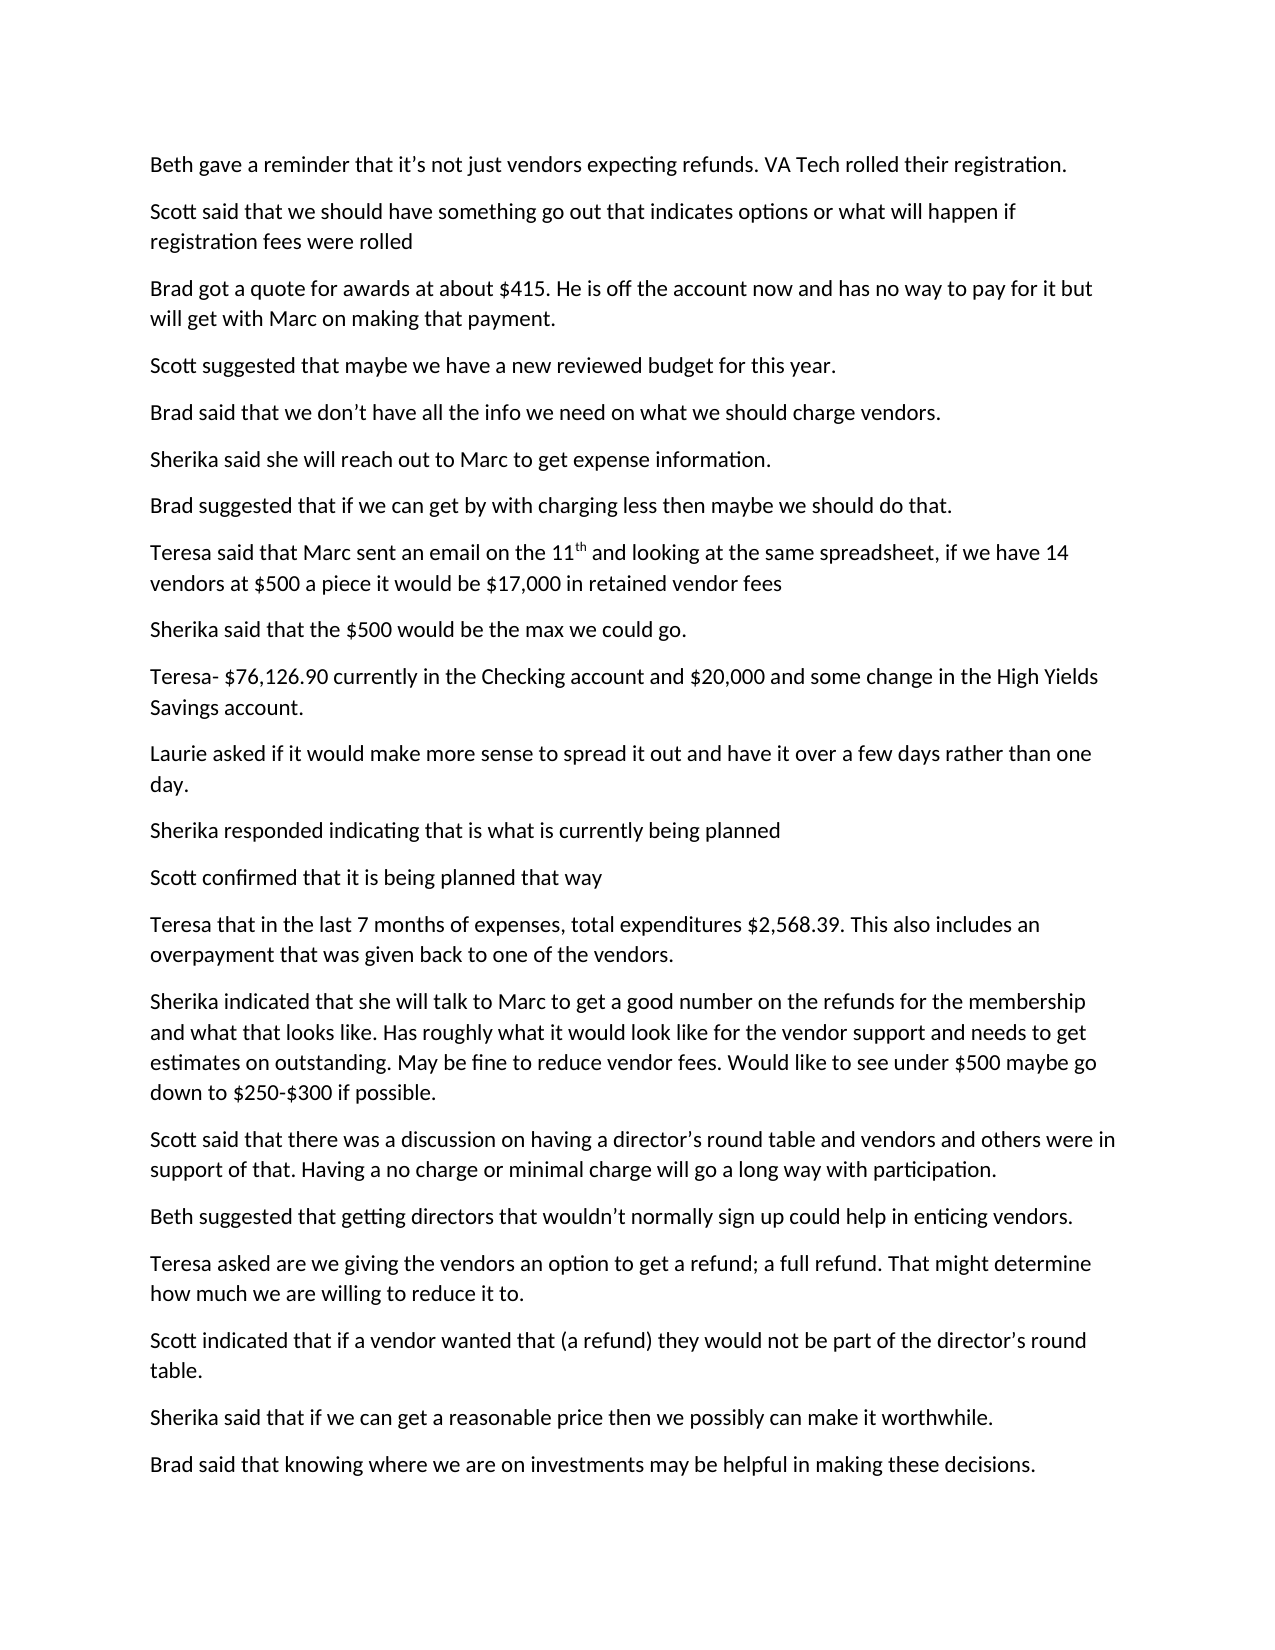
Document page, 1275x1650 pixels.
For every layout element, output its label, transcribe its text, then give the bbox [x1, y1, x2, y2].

text Scott suggested that maybe we have a new reviewed budget for this year. [150, 351, 1125, 379]
text Sherika responded indicating that is what is currently being planned [150, 817, 1125, 845]
text Beth suggested that getting directors that wouldn’t normally sign up could help in enticing vendors. [150, 1202, 1125, 1230]
text Brad said that knowing where we are on investments may be helpful in making these decisions. [150, 1450, 1125, 1478]
text Brad suggested that if we can get by with charging less then maybe we should do that. [150, 492, 1125, 520]
text Scott said that we should have something go out that indicates options or what will happen if registration fees were rolled [150, 197, 1125, 255]
text Laurie asked if it would make more sense to spread it out and have it over a few days rather than one day. [150, 739, 1125, 798]
text Brad said that we don’t have all the info we need on what we should charge vendors. [150, 398, 1125, 426]
text Teresa- $76,126.90 currently in the Checking account and $20,000 and some change in the High Yields Savings account. [150, 662, 1125, 721]
text Beth gave a reminder that it’s not just vendors expecting refunds. VA Tech rolled their registration. [150, 150, 1125, 178]
text Brad got a quote for awards at about $415. He is off the account now and has no way to pay for it but will get with Marc on making that payment. [150, 274, 1125, 332]
text Teresa asked are we giving the vendors an option to get a refund; a full refund. That might determine how much we are willing to reduce it to. [150, 1249, 1125, 1307]
text Scott confirmed that it is being planned that way [150, 863, 1125, 892]
text Scott said that there was a discussion on having a director’s round table and vendors and others were in support of that. Having a no charge or minimal charge will go a long way with participation. [150, 1125, 1125, 1183]
text Sherika said that the $500 would be the max we could go. [150, 616, 1125, 644]
text Sherika said that if we can get a reasonable price then we possibly can make it worthwhile. [150, 1403, 1125, 1431]
text Teresa said that Marc sent an email on the 11th and looking at the same spreadsheet, if we have 14 vendors at $500 a piece it would be $17,000 in retained vendor fees [150, 538, 1125, 597]
text Sherika indicated that she will talk to Marc to get a good number on the refunds for the membership and what that looks like. Has roughly what it would look like for the vendor support and needs to get estimates on outstanding. May be fine to reduce vendor fees. Would like to see under $500 maybe go down to $250-$300 if possible. [150, 987, 1125, 1106]
text Scott indicated that if a vendor wanted that (a refund) they would not be part of the director’s round table. [150, 1326, 1125, 1384]
text Sherika said she will reach out to Marc to get expense information. [150, 445, 1125, 473]
text Teresa that in the last 7 months of expenses, total expenditures $2,568.39. This also includes an overpayment that was given back to one of the vendors. [150, 910, 1125, 969]
